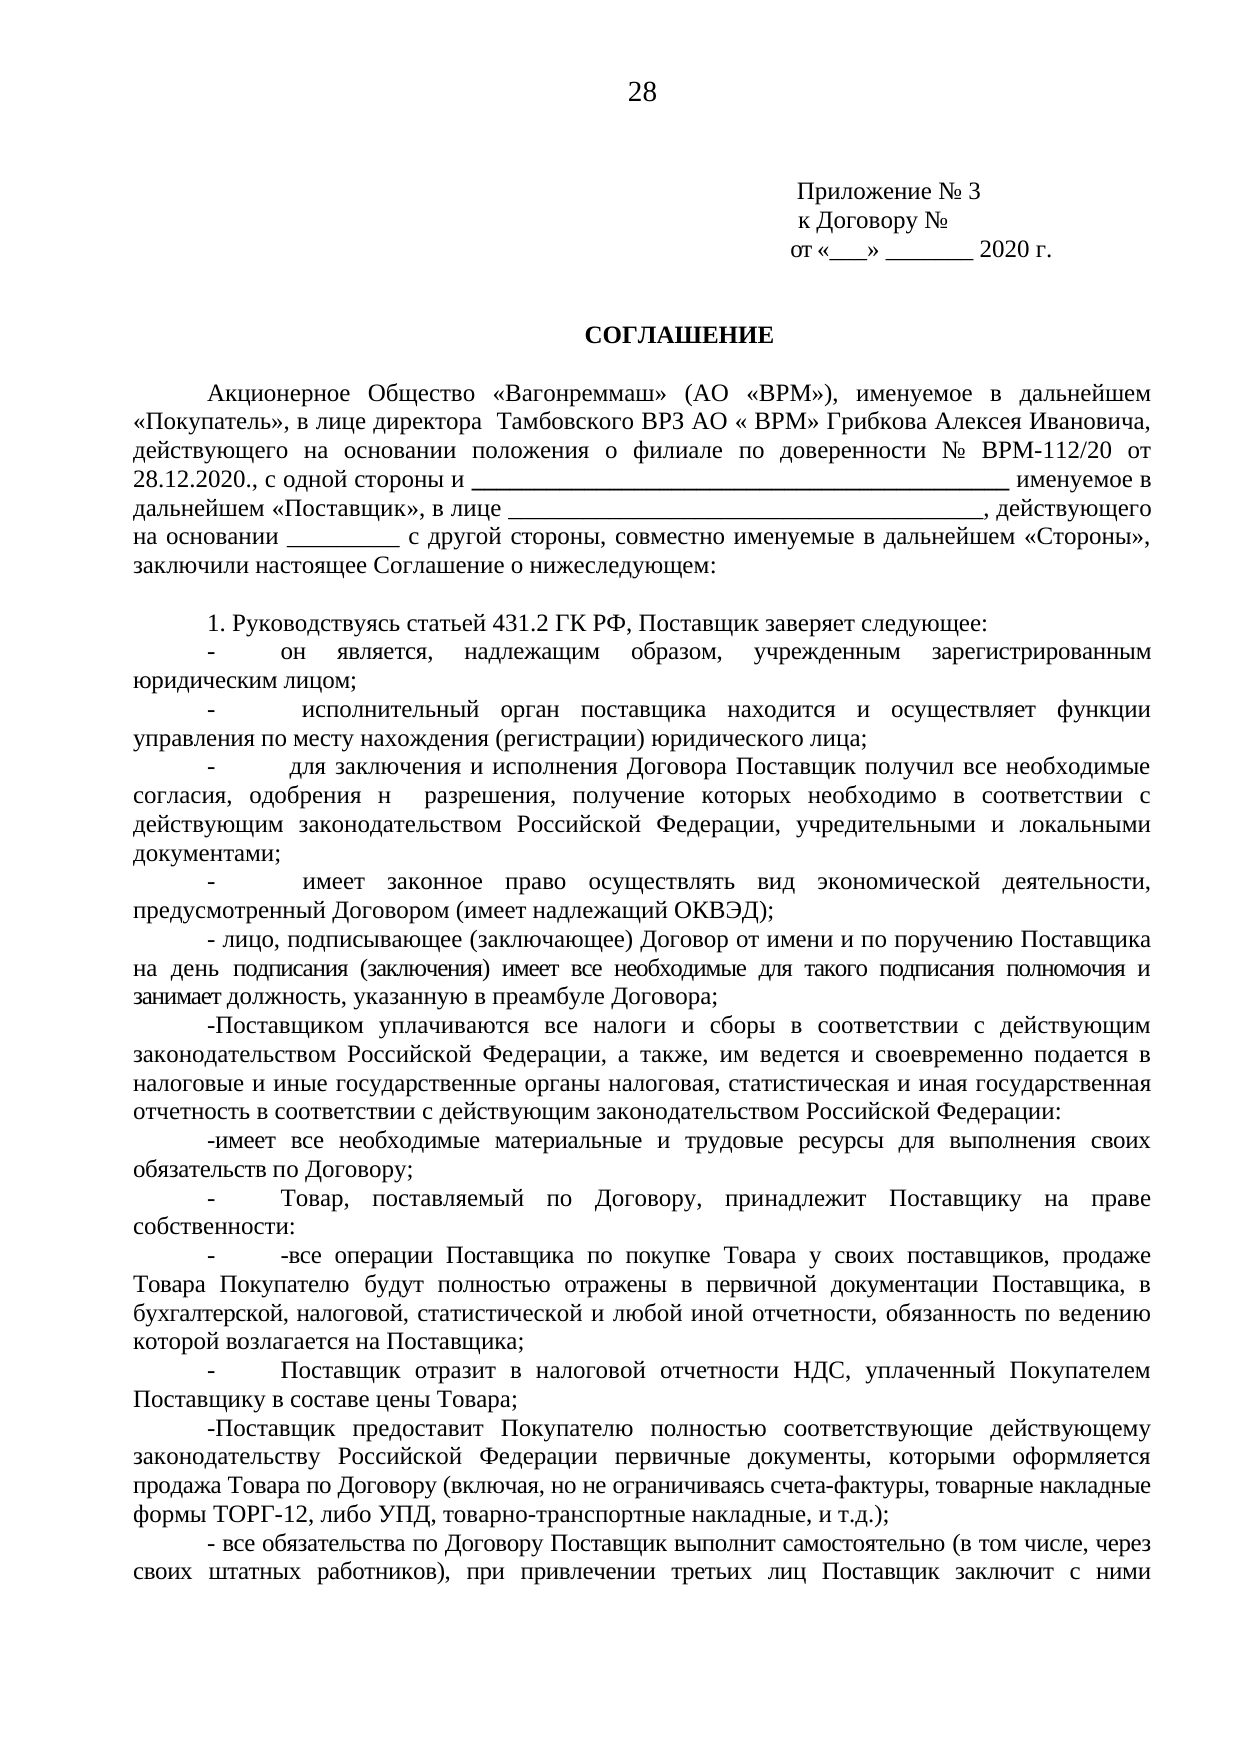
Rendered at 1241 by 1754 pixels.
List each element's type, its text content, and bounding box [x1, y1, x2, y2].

list для заключения и исполнения Договора Поставщик получил все необходимые согласия, одобрения н разрешения, получение которых необходимо в соответствии с действующим законодательством Российской Федерации, учредительными и локальными документами; [133, 751, 1152, 866]
list он является, надлежащим образом, учрежденным зарегистрированным юридическим лицом; [133, 636, 1152, 694]
text - лицо, подписывающее (заключающее) Договор от имени и по поручению Поставщика на день подписания (заключения) имеет все необходимые для такого подписания полномочия и занимает должность, указанную в преамбуле Договора; [133, 924, 1152, 1010]
list имеет законное право осуществлять вид экономической деятельности, предусмотренный Договором (имеет надлежащий ОКВЭД); [133, 866, 1152, 924]
list Поставщик отразит в налоговой отчетности НДС, уплаченный Покупателем Поставщику в составе цены Товара; [133, 1355, 1152, 1413]
text -Поставщиком уплачиваются все налоги и сборы в соответствии с действующим законодательством Российской Федерации, а также, им ведется и своевременно подается в налоговые и иные государственные органы налоговая, статистическая и иная государственная отчетность в соответствии с действующим законодательством Российской Федерации: [133, 1010, 1152, 1125]
text Приложение № 3 [658, 176, 1152, 205]
list исполнительный орган поставщика находится и осуществляет функции управления по месту нахождения (регистрации) юридического лица; [133, 694, 1152, 751]
text -Поставщик предоставит Покупателю полностью соответствующие действующему законодательству Российской Федерации первичные документы, которыми оформляется продажа Товара по Договору (включая, но не ограничиваясь счета-фактуры, товарные накладные формы ТОРГ-12, либо УПД, товарно-транспортные накладные, и т.д.); [133, 1413, 1152, 1528]
list -все операции Поставщика по покупке Товара у своих поставщиков, продаже Товара Покупателю будут полностью отражены в первичной документации Поставщика, в бухгалтерской, налоговой, статистической и любой иной отчетности, обязанность по ведению которой возлагается на Поставщика; [133, 1240, 1152, 1355]
text СОГЛАШЕНИЕ [133, 320, 1152, 349]
text к Договору № [723, 205, 1152, 234]
list Товар, поставляемый по Договору, принадлежит Поставщику на праве собственности: [133, 1183, 1152, 1240]
text от «___» _______ 2020 г. [723, 234, 1152, 263]
text -имеет все необходимые материальные и трудовые ресурсы для выполнения своих обязательств по Договору; [133, 1125, 1152, 1183]
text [133, 1528, 1152, 1585]
text 1. Руководствуясь статьей 431.2 ГК РФ, Поставщик заверяет следующее: [133, 608, 1152, 636]
text Акционерное Общество «Вагонреммаш» (АО «ВРМ»), именуемое в дальнейшем «Покупатель», в лице директора Тамбовского ВРЗ АО « ВРМ» Грибкова Алексея Ивановича, действующего на основании положения о филиале по доверенности № ВРМ-112/20 от 28.12.2020., с одной стороны и ___________________________________________ именуемое в дальнейшем «Поставщик», в лице ______________________________________, действующего на основании _________ с другой стороны, совместно именуемые в дальнейшем «Стороны», заключили настоящее Соглашение о нижеследующем: [133, 378, 1152, 579]
